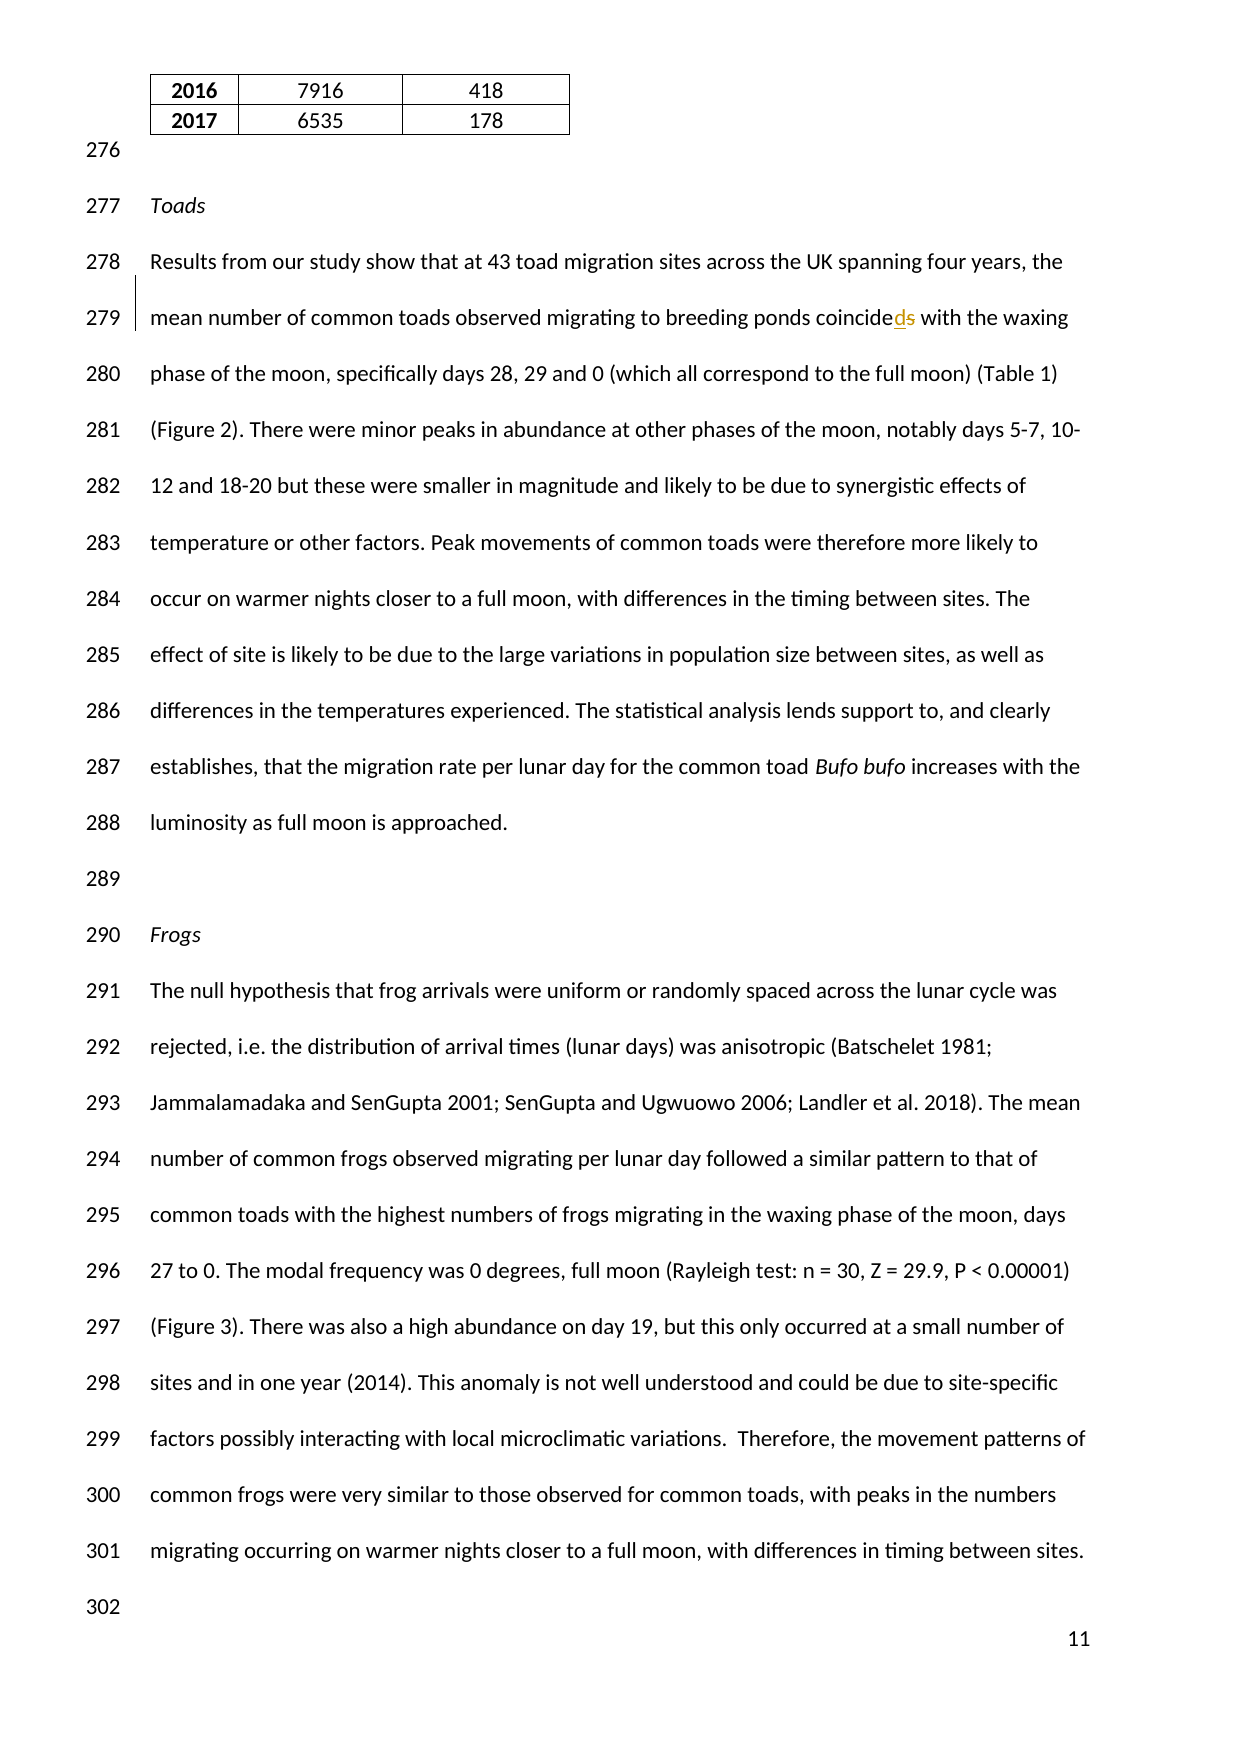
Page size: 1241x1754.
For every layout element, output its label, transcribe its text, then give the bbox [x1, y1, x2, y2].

text The null hypothesis that frog arrivals were uniform or randomly spaced across the lunar cycle was rejected, i.e. the distribution of arrival times (lunar days) was anisotropic (Batschelet 1981; Jammalamadaka and SenGupta 2001; SenGupta and Ugwuowo 2006; Landler et al. 2018). The mean number of common frogs observed migrating per lunar day followed a similar pattern to that of common toads with the highest numbers of frogs migrating in the waxing phase of the moon, days 27 to 0. The modal frequency was 0 degrees, full moon (Rayleigh test: n = 30, Z = 29.9, P < 0.00001) (Figure 3). There was also a high abundance on day 19, but this only occurred at a small number of sites and in one year (2014). This anomaly is not well understood and could be due to site-specific factors possibly interacting with local microclimatic variations. Therefore, the movement patterns of common frogs were very similar to those observed for common toads, with peaks in the numbers migrating occurring on warmer nights closer to a full moon, with differences in timing between sites. [150, 976, 1090, 1564]
text Results from our study show that at 43 toad migration sites across the UK spanning four years, the mean number of common toads observed migrating to breeding ponds coincide with the waxing phase of the moon, specifically days 28, 29 and 0 (which all correspond to the full moon) (Table 1) (Figure 2). There were minor peaks in abundance at other phases of the moon, notably days 5-7, 10-12 and 18-20 but these were smaller in magnitude and likely to be due to synergistic effects of temperature or other factors. Peak movements of common toads were therefore more likely to occur on warmer nights closer to a full moon, with differences in the timing between sites. The effect of site is likely to be due to the large variations in population size between sites, as well as differences in the temperatures experienced. The statistical analysis lends support to, and clearly establishes, that the migration rate per lunar day for the common toad Bufo bufo increases with the luminosity as full moon is approached. [150, 247, 1090, 836]
table_cell 178 [403, 105, 569, 134]
table_cell 418 [403, 75, 569, 104]
table_cell 6535 [239, 105, 402, 134]
text Toads [150, 135, 1090, 219]
text Frogs [150, 920, 1090, 948]
table_cell 2017 [151, 105, 238, 134]
table_cell 7916 [239, 75, 402, 104]
table_cell 2016 [151, 75, 238, 104]
